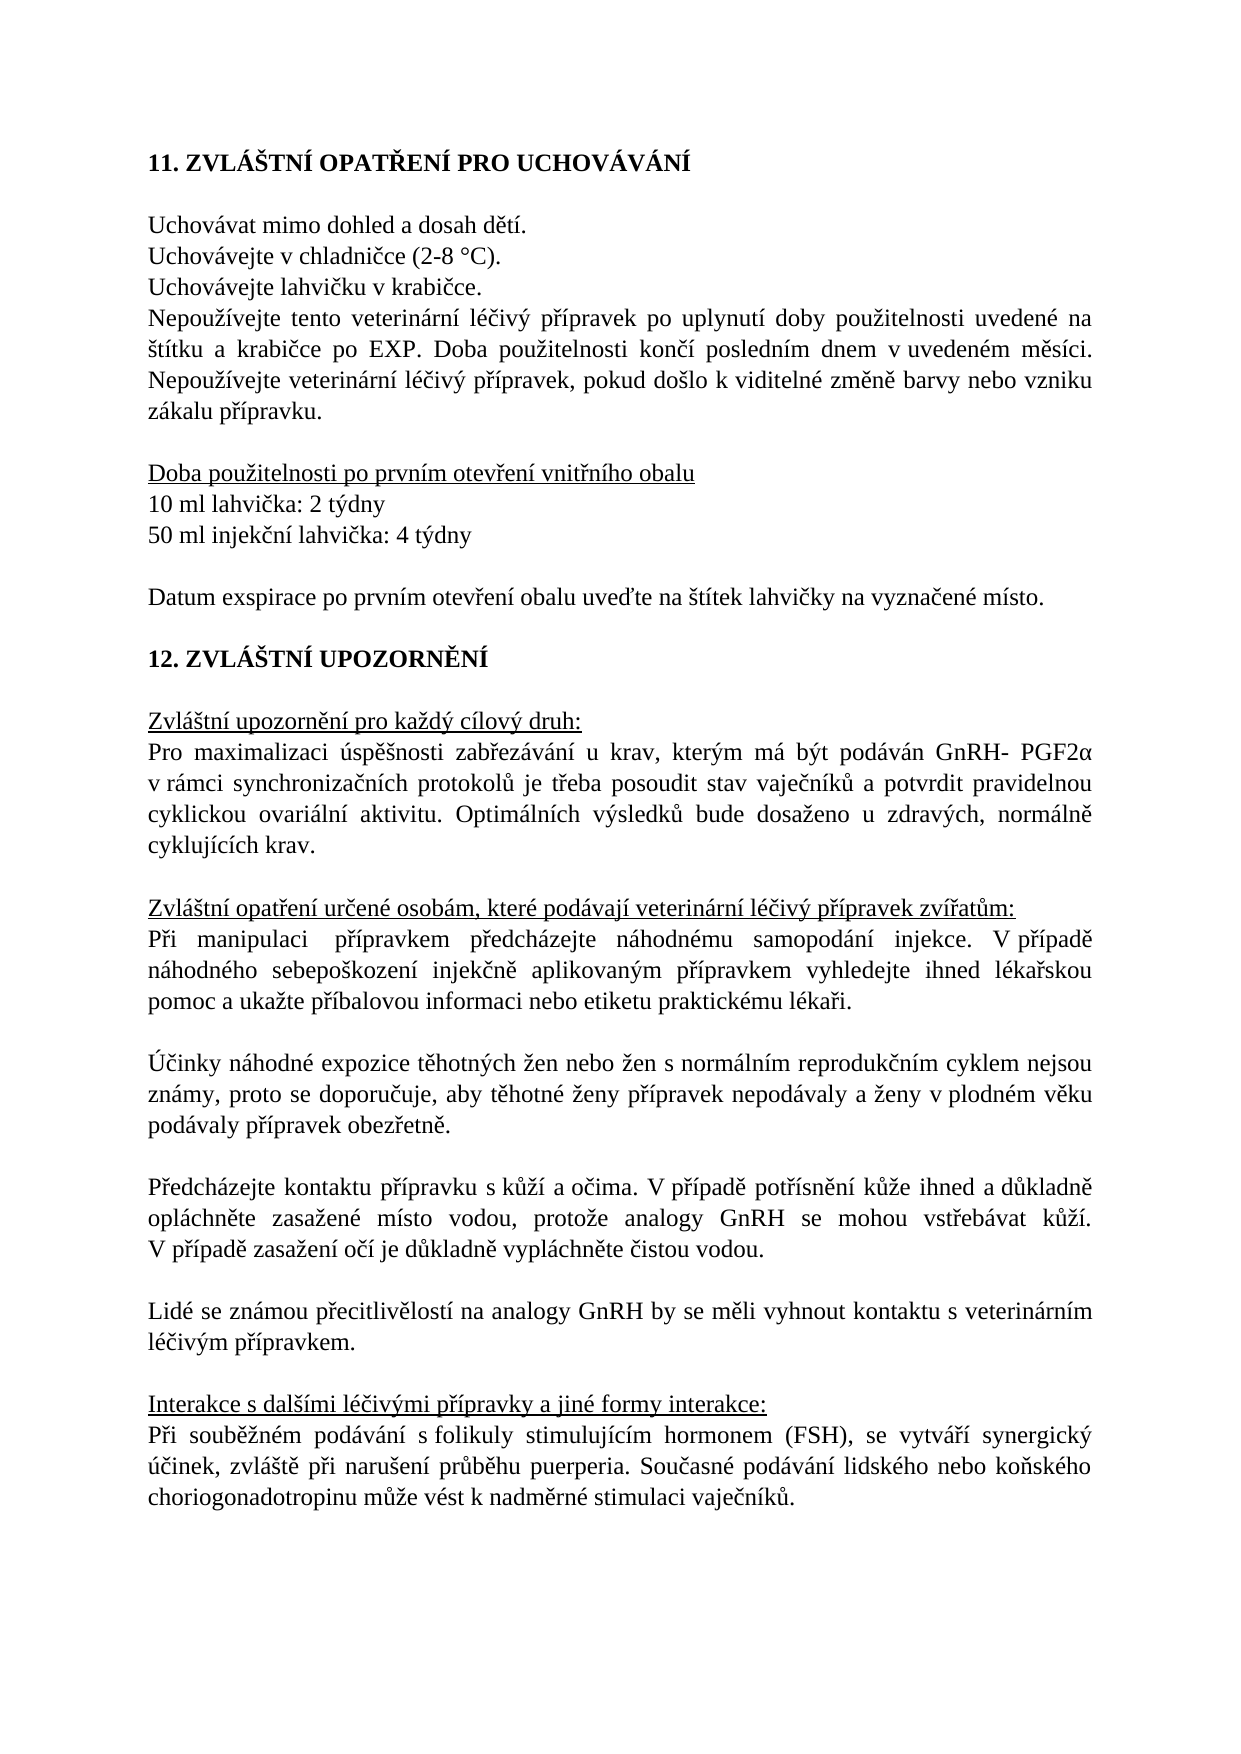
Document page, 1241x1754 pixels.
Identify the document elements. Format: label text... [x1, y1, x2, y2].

text Při souběžném podávání s folikuly stimulujícím hormonem (FSH), se vytváří synergický účinek, zvláště při narušení průběhu puerperia. Současné podávání lidského nebo koňského choriogonadotropinu může vést k nadměrné stimulaci vaječníků. [148, 1420, 1093, 1511]
text Zvláštní opatření určené osobám, které podávají veterinární léčivý přípravek zvířatům: [148, 893, 1093, 921]
text Předcházejte kontaktu přípravku s kůží a očima. V případě potřísnění kůže ihned a důkladně opláchněte zasažené místo vodou, protože analogy GnRH se mohou vstřebávat kůží. V případě zasažení očí je důkladně vypláchněte čistou vodou. [148, 1172, 1093, 1263]
text Uchovávat mimo dohled a dosah dětí. [148, 210, 1093, 238]
text Uchovávejte lahvičku v krabičce. [148, 272, 1093, 301]
text Nepoužívejte tento veterinární léčivý přípravek po uplynutí doby použitelnosti uvedené na štítku a krabičce po EXP. Doba použitelnosti končí posledním dnem v uvedeném měsíci. Nepoužívejte veterinární léčivý přípravek, pokud došlo k viditelné změně barvy nebo vzniku zákalu přípravku. [148, 303, 1093, 425]
text Zvláštní upozornění pro každý cílový druh: [148, 706, 1093, 735]
text Uchovávejte v chladničce (2-8 °C). [148, 241, 1093, 269]
text Interakce s dalšími léčivými přípravky a jiné formy interakce: [148, 1389, 1093, 1418]
text Doba použitelnosti po prvním otevření vnitřního obalu [148, 458, 1093, 487]
text Datum exspirace po prvním otevření obalu uveďte na štítek lahvičky na vyznačené místo. [148, 582, 1093, 611]
text Lidé se známou přecitlivělostí na analogy GnRH by se měli vyhnout kontaktu s veterinárním léčivým přípravkem. [148, 1296, 1093, 1356]
text Pro maximalizaci úspěšnosti zabřezávání u krav, kterým má být podáván GnRH- PGF2α v rámci synchronizačních protokolů je třeba posoudit stav vaječníků a potvrdit pravidelnou cyklickou ovariální aktivitu. Optimálních výsledků bude dosaženo u zdravých, normálně cyklujících krav. [148, 737, 1093, 859]
text Účinky náhodné expozice těhotných žen nebo žen s normálním reprodukčním cyklem nejsou známy, proto se doporučuje, aby těhotné ženy přípravek nepodávaly a ženy v plodném věku podávaly přípravek obezřetně. [148, 1048, 1093, 1139]
text 11. ZVLÁŠTNÍ OPATŘENÍ PRO UCHOVÁVÁNÍ [148, 148, 1093, 176]
text 50 ml injekční lahvička: 4 týdny [148, 520, 1093, 549]
text Při manipulaci přípravkem předcházejte náhodnému samopodání injekce. V případě náhodného sebepoškození injekčně aplikovaným přípravkem vyhledejte ihned lékařskou pomoc a ukažte příbalovou informaci nebo etiketu praktickému lékaři. [148, 924, 1093, 1014]
text 10 ml lahvička: 2 týdny [148, 489, 1093, 518]
text 12. ZVLÁŠTNÍ UPOZORNĚNÍ [148, 644, 1093, 673]
